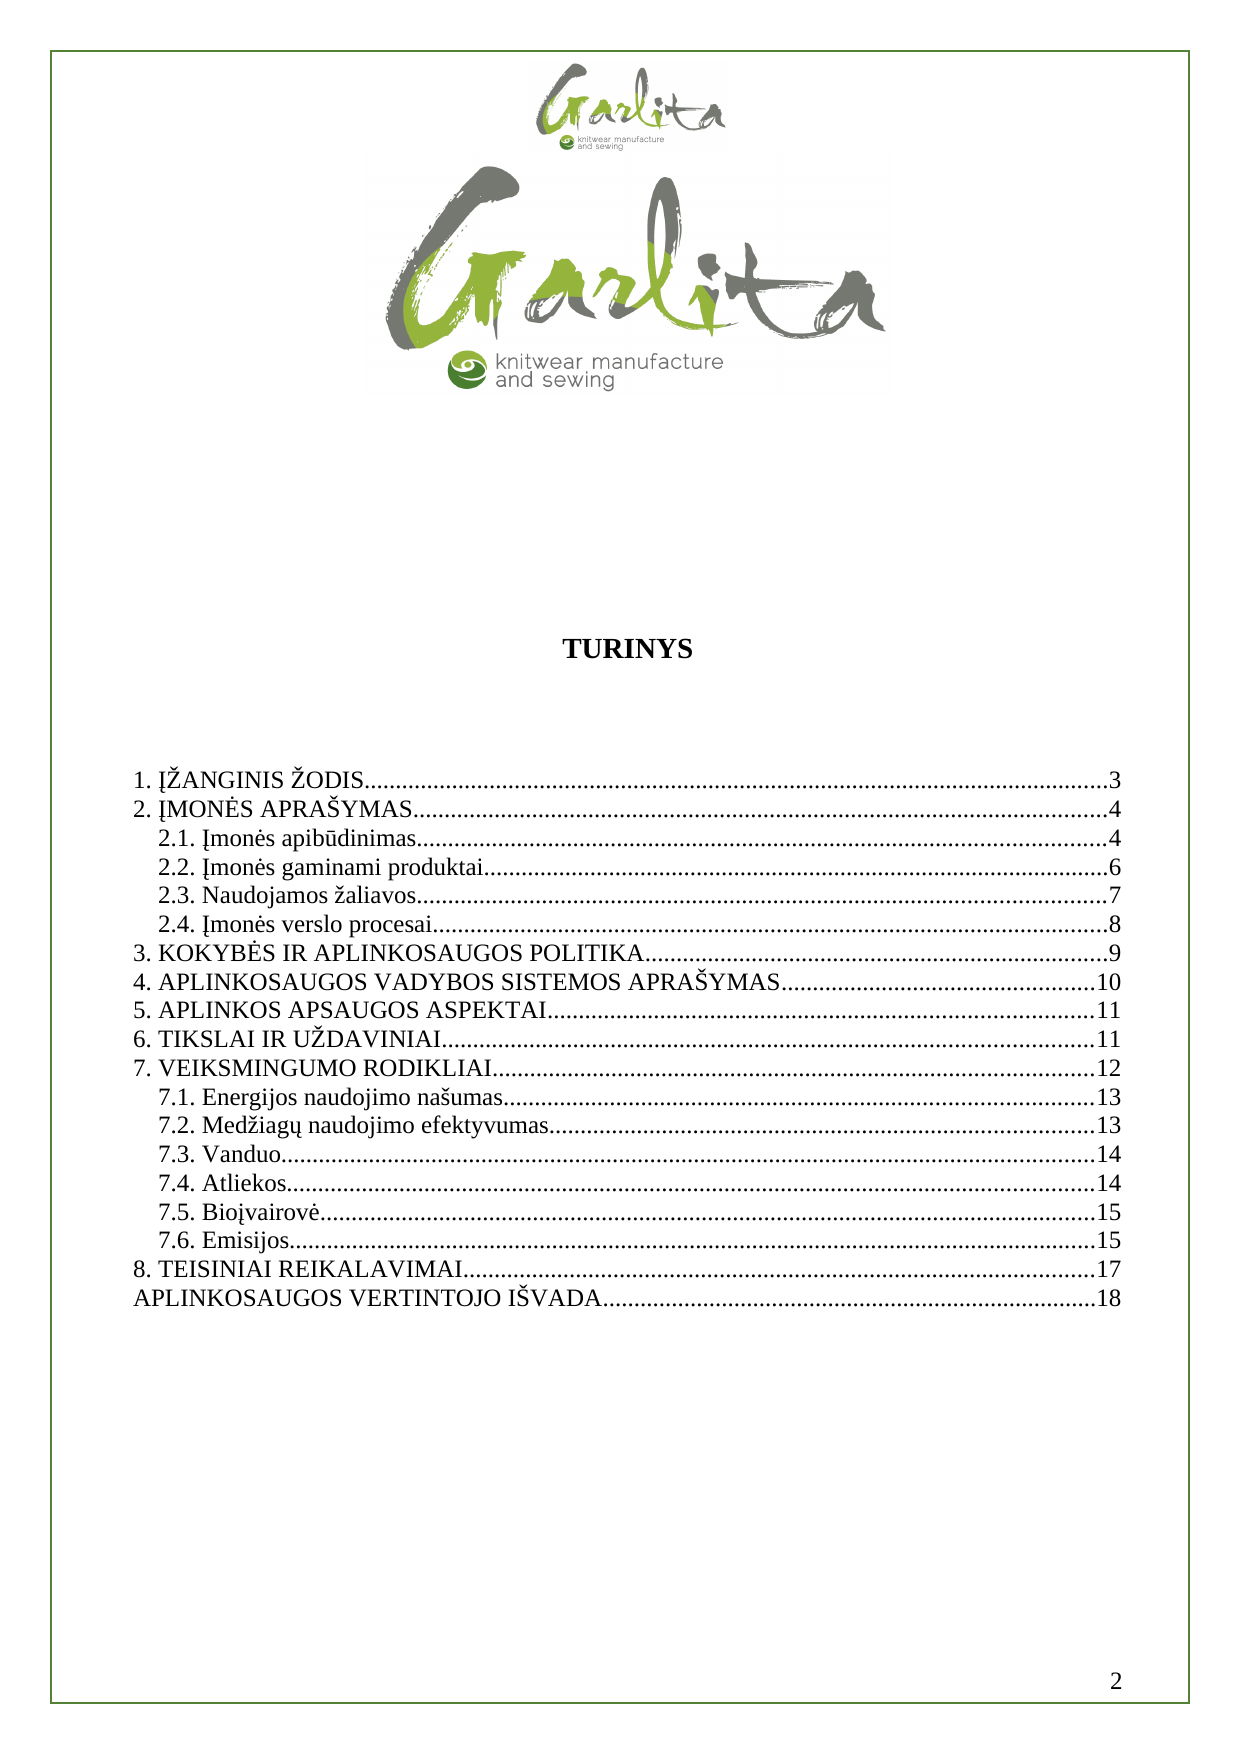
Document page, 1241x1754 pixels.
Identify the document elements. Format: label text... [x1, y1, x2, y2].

text 8. TEISINIAI REIKALAVIMAI 17 [133, 1254, 1122, 1283]
text 7.5. Bioįvairovė 15 [158, 1197, 1122, 1226]
text 1. ĮŽANGINIS ŽODIS 3 [133, 766, 1122, 794]
text 2. ĮMONĖS APRAŠYMAS 4 [133, 794, 1122, 823]
text 7. VEIKSMINGUMO RODIKLIAI 12 [133, 1053, 1122, 1082]
text 4. APLINKOSAUGOS VADYBOS SISTEMOS APRAŠYMAS 10 [133, 967, 1122, 996]
text 7.3. Vanduo 14 [158, 1139, 1122, 1168]
text 7.4. Atliekos 14 [158, 1168, 1122, 1197]
text 7.2. Medžiagų naudojimo efektyvumas 13 [158, 1111, 1122, 1139]
text 2.2. Įmonės gaminami produktai 6 [158, 852, 1122, 881]
text 5. APLINKOS APSAUGOS ASPEKTAI 11 [133, 996, 1122, 1024]
text TURINYS [133, 631, 1052, 665]
text 3. KOKYBĖS IR APLINKOSAUGOS POLITIKA 9 [133, 938, 1122, 967]
text 2.1. Įmonės apibūdinimas 4 [158, 823, 1122, 852]
text 7.6. Emisijos 15 [158, 1226, 1122, 1254]
text 2.3. Naudojamos žaliavos 7 [158, 881, 1122, 909]
text 6. TIKSLAI IR UŽDAVINIAI 11 [133, 1024, 1122, 1053]
text 2.4. Įmonės verslo procesai 8 [158, 909, 1122, 938]
text APLINKOSAUGOS VERTINTOJO IŠVADA 18 [133, 1283, 1122, 1312]
text 7.1. Energijos naudojimo našumas 13 [158, 1082, 1122, 1111]
